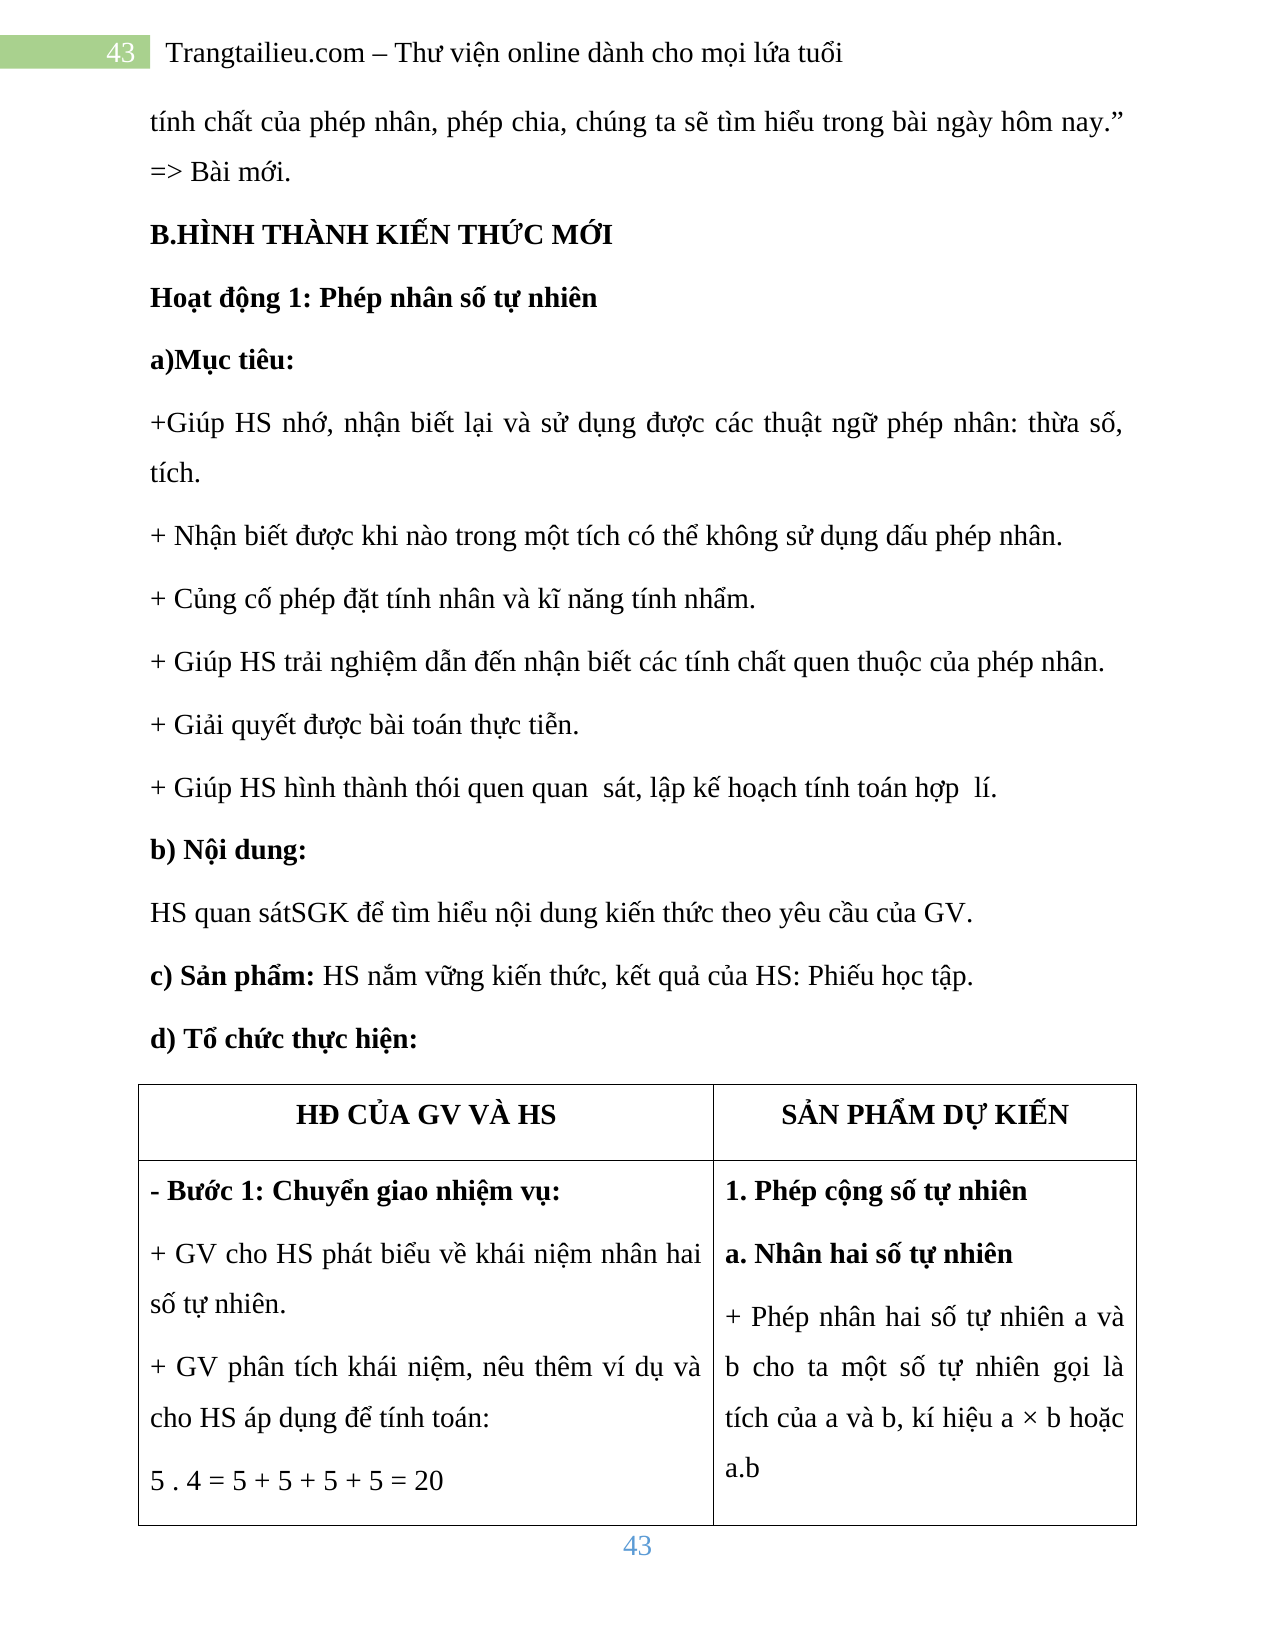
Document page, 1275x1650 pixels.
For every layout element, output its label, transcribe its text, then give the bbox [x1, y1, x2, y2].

text d) Tổ chức thực hiện: [150, 1021, 1125, 1054]
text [150, 104, 1125, 188]
text +Giúp HS nhớ, nhận biết lại và sử dụng được các thuật ngữ phép nhân: thừa số, tích. [150, 405, 1125, 489]
text HS quan sátSGK để tìm hiểu nội dung kiến thức theo yêu cầu của GV. [150, 895, 1125, 929]
text + Giải quyết được bài toán thực tiễn. [150, 707, 1125, 740]
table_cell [139, 1161, 713, 1525]
text + Nhận biết được khi nào trong một tích có thể không sử dụng dấu phép nhân. [150, 518, 1125, 552]
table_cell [714, 1161, 1136, 1525]
table_header HĐ CỦA GV VÀ HS [139, 1085, 713, 1160]
text Hoạt động 1: Phép nhân số tự nhiên [150, 280, 1125, 313]
text + Giúp HS trải nghiệm dẫn đến nhận biết các tính chất quen thuộc của phép nhân. [150, 644, 1125, 678]
text B.HÌNH THÀNH KIẾN THỨC MỚI [150, 217, 1125, 250]
text c) Sản phẩm: HS nắm vững kiến thức, kết quả của HS: Phiếu học tập. [150, 958, 1125, 992]
table_header SẢN PHẨM DỰ KIẾN [714, 1085, 1136, 1160]
text b) Nội dung: [150, 832, 1125, 866]
text + Giúp HS hình thành thói quen quan sát, lập kế hoạch tính toán hợp lí. [150, 770, 1125, 803]
text a)Mục tiêu: [150, 342, 1125, 376]
text + Củng cố phép đặt tính nhân và kĩ năng tính nhẩm. [150, 581, 1125, 615]
